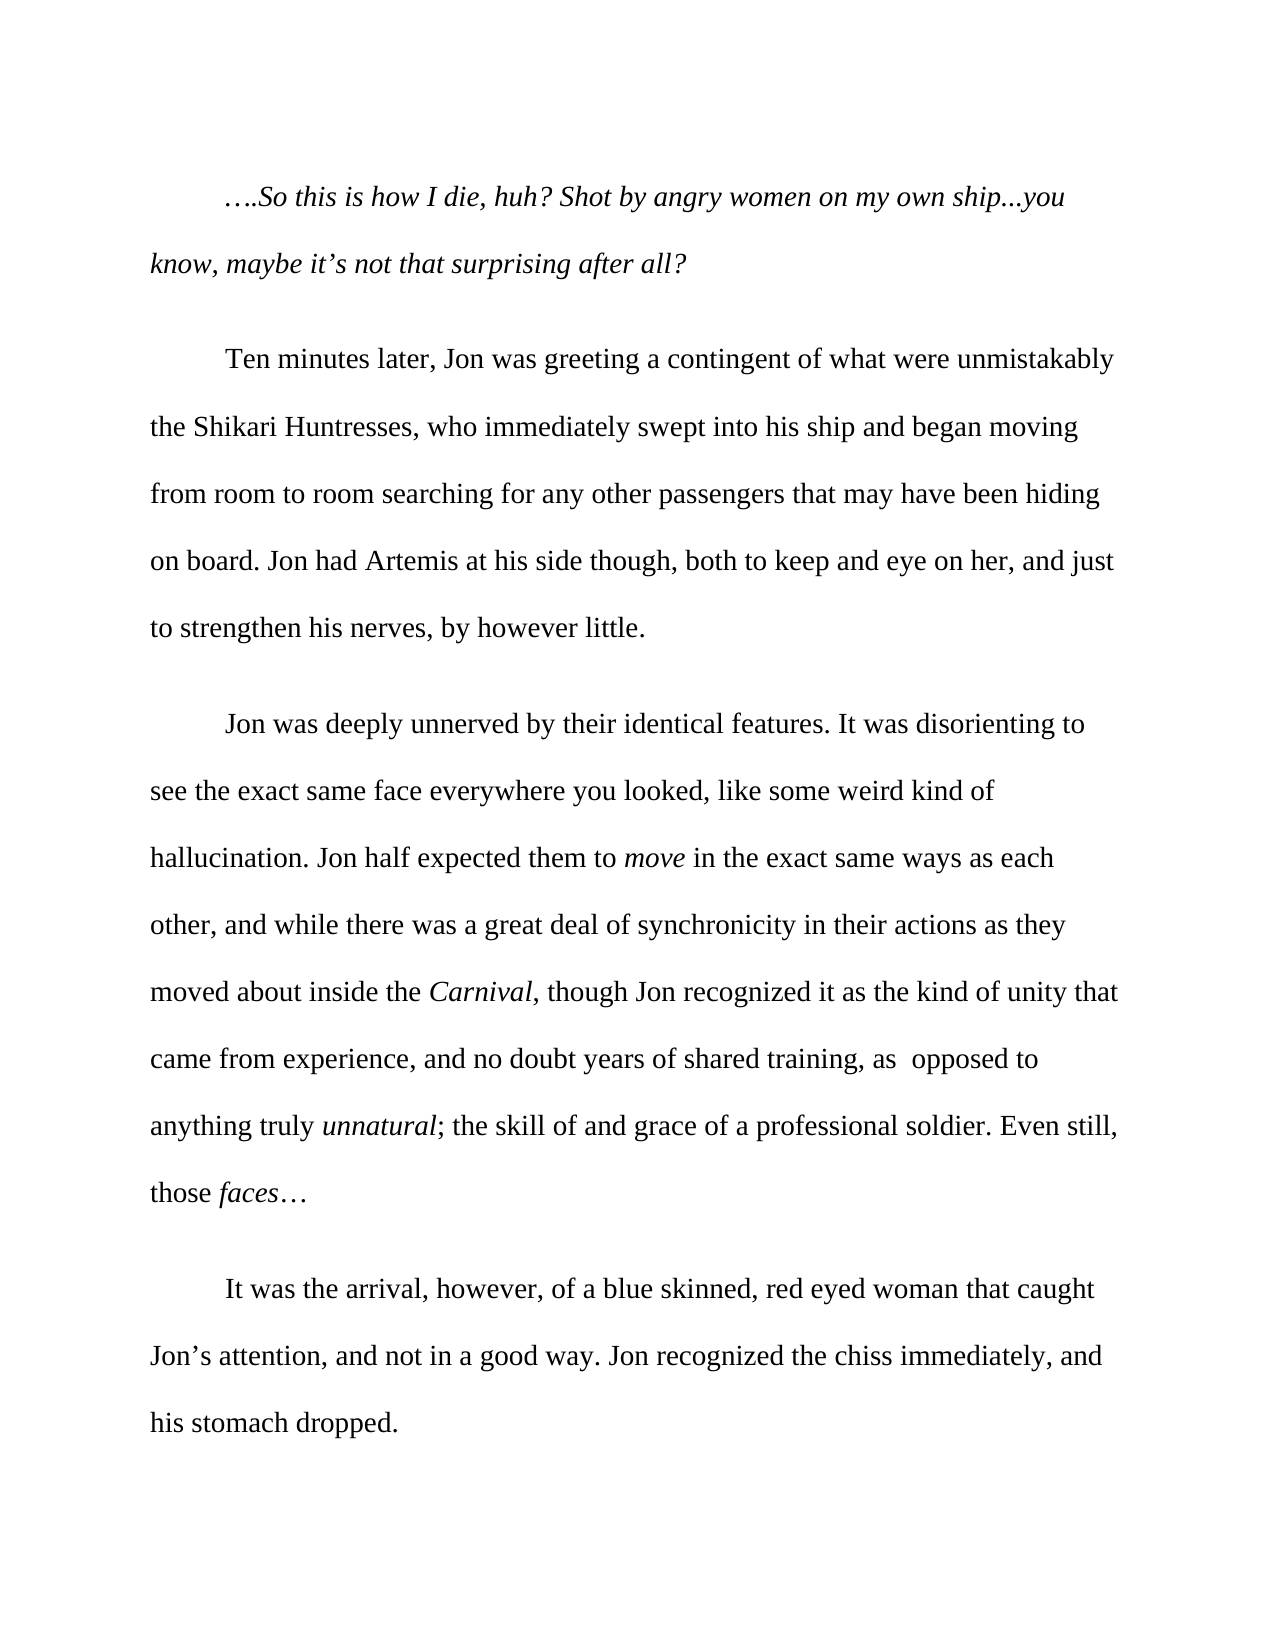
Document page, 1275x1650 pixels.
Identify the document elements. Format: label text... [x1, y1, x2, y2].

text ….So this is how I die, huh? Shot by angry women on my own ship...you know, maybe it’s not that surprising after all? [150, 179, 1125, 279]
text It was the arrival, however, of a blue skinned, red eyed woman that caught Jon’s attention, and not in a good way. Jon recognized the chiss immediately, and his stomach dropped. [150, 1271, 1125, 1439]
text Jon was deeply unnerved by their identical features. It was disorienting to see the exact same face everywhere you looked, like some weird kind of hallucination. Jon half expected them to move in the exact same ways as each other, and while there was a great deal of synchronicity in their actions as they moved about inside the Carnival, though Jon recognized it as the kind of unity that came from experience, and no doubt years of shared training, as opposed to anything truly unnatural; the skill of and grace of a professional soldier. Even still, those faces… [150, 706, 1125, 1209]
text Ten minutes later, Jon was greeting a contingent of what were unmistakably the Shikari Huntresses, who immediately swept into his ship and began moving from room to room searching for any other passengers that may have been hiding on board. Jon had Artemis at his side though, both to keep and eye on her, and just to strengthen his nerves, by however little. [150, 342, 1125, 643]
